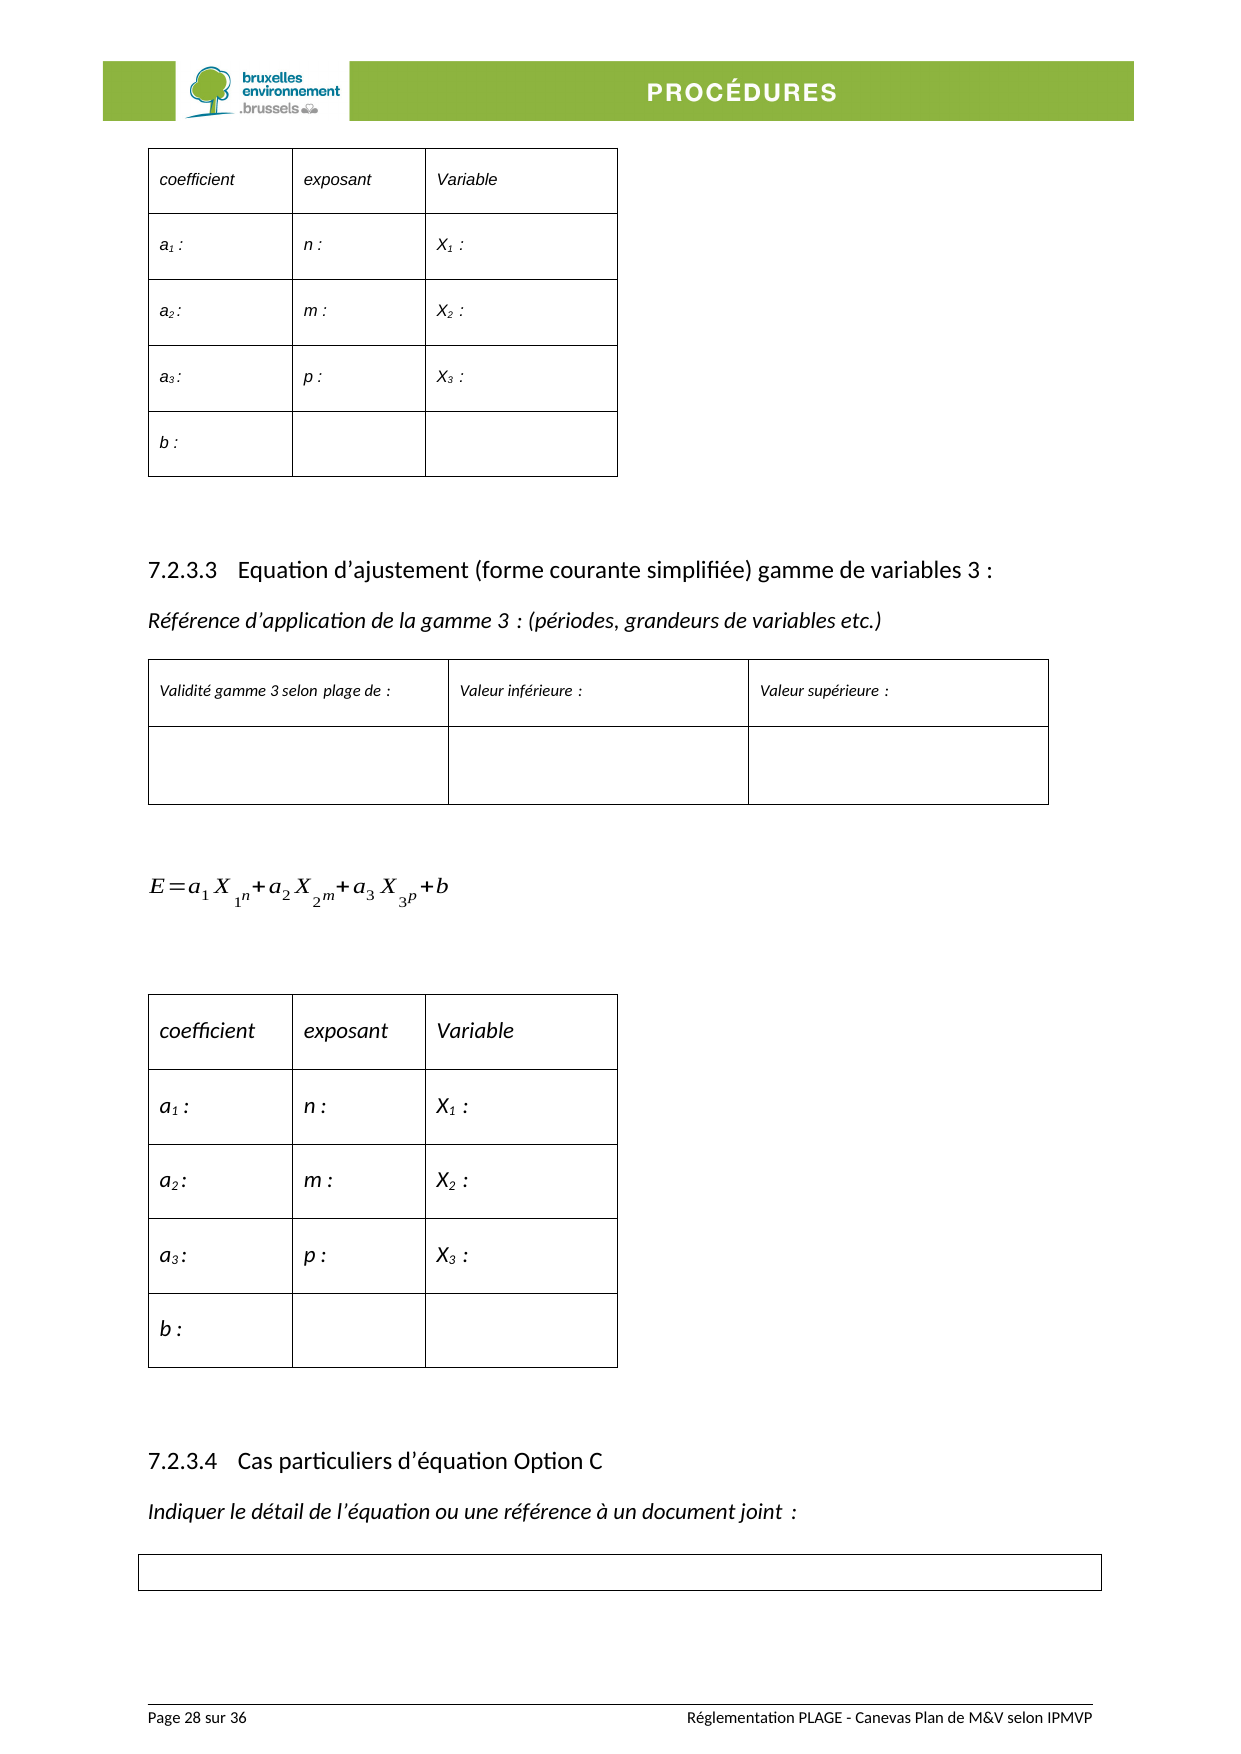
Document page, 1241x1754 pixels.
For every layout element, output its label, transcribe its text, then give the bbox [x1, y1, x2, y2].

table_cell b : [149, 1294, 292, 1367]
picture [102, 61, 1133, 121]
table_cell X3 : [426, 1219, 617, 1293]
table_cell b : [149, 412, 292, 476]
table_cell [426, 1294, 617, 1367]
table_header Validité gamme 3 selon plage de : [149, 660, 448, 726]
table_cell [293, 1294, 425, 1367]
table_cell X3 : [426, 346, 617, 411]
table_cell n : [293, 1070, 425, 1143]
table_cell [449, 727, 748, 804]
table_header exposant [293, 149, 425, 213]
table_header Variable [426, 149, 617, 213]
table_cell a1 : [149, 1070, 292, 1143]
table_header Variable [426, 995, 617, 1069]
table_cell m : [293, 1145, 425, 1218]
table_cell n : [293, 214, 425, 279]
table_header Valeur inférieure : [449, 660, 748, 726]
table_header Valeur supérieure : [749, 660, 1048, 726]
table_cell a3 : [149, 1219, 292, 1293]
table_cell [149, 727, 448, 804]
subtitle Cas particuliers d’équation Option C [148, 1445, 1093, 1476]
text Référence d’application de la gamme 3 : (périodes, grandeurs de variables etc.) [148, 606, 1093, 634]
table_cell a2 : [149, 1145, 292, 1218]
table_cell [293, 412, 425, 476]
text Indiquer le détail de l’équation ou une référence à un document joint : [148, 1497, 1093, 1525]
table_cell X2 : [426, 280, 617, 345]
table_cell X1 : [426, 214, 617, 279]
table_header coefficient [149, 995, 292, 1069]
table_header coefficient [149, 149, 292, 213]
table_cell p : [293, 346, 425, 411]
table_cell X1 : [426, 1070, 617, 1143]
table_cell a3 : [149, 346, 292, 411]
subtitle Equation d’ajustement (forme courante simplifiée) gamme de variables 3 : [148, 554, 1093, 585]
table_cell [749, 727, 1048, 804]
table_cell a1 : [149, 214, 292, 279]
table_header exposant [293, 995, 425, 1069]
table_cell [426, 412, 617, 476]
table_cell p : [293, 1219, 425, 1293]
table_cell m : [293, 280, 425, 345]
table_cell X2 : [426, 1145, 617, 1218]
table_cell a2 : [149, 280, 292, 345]
